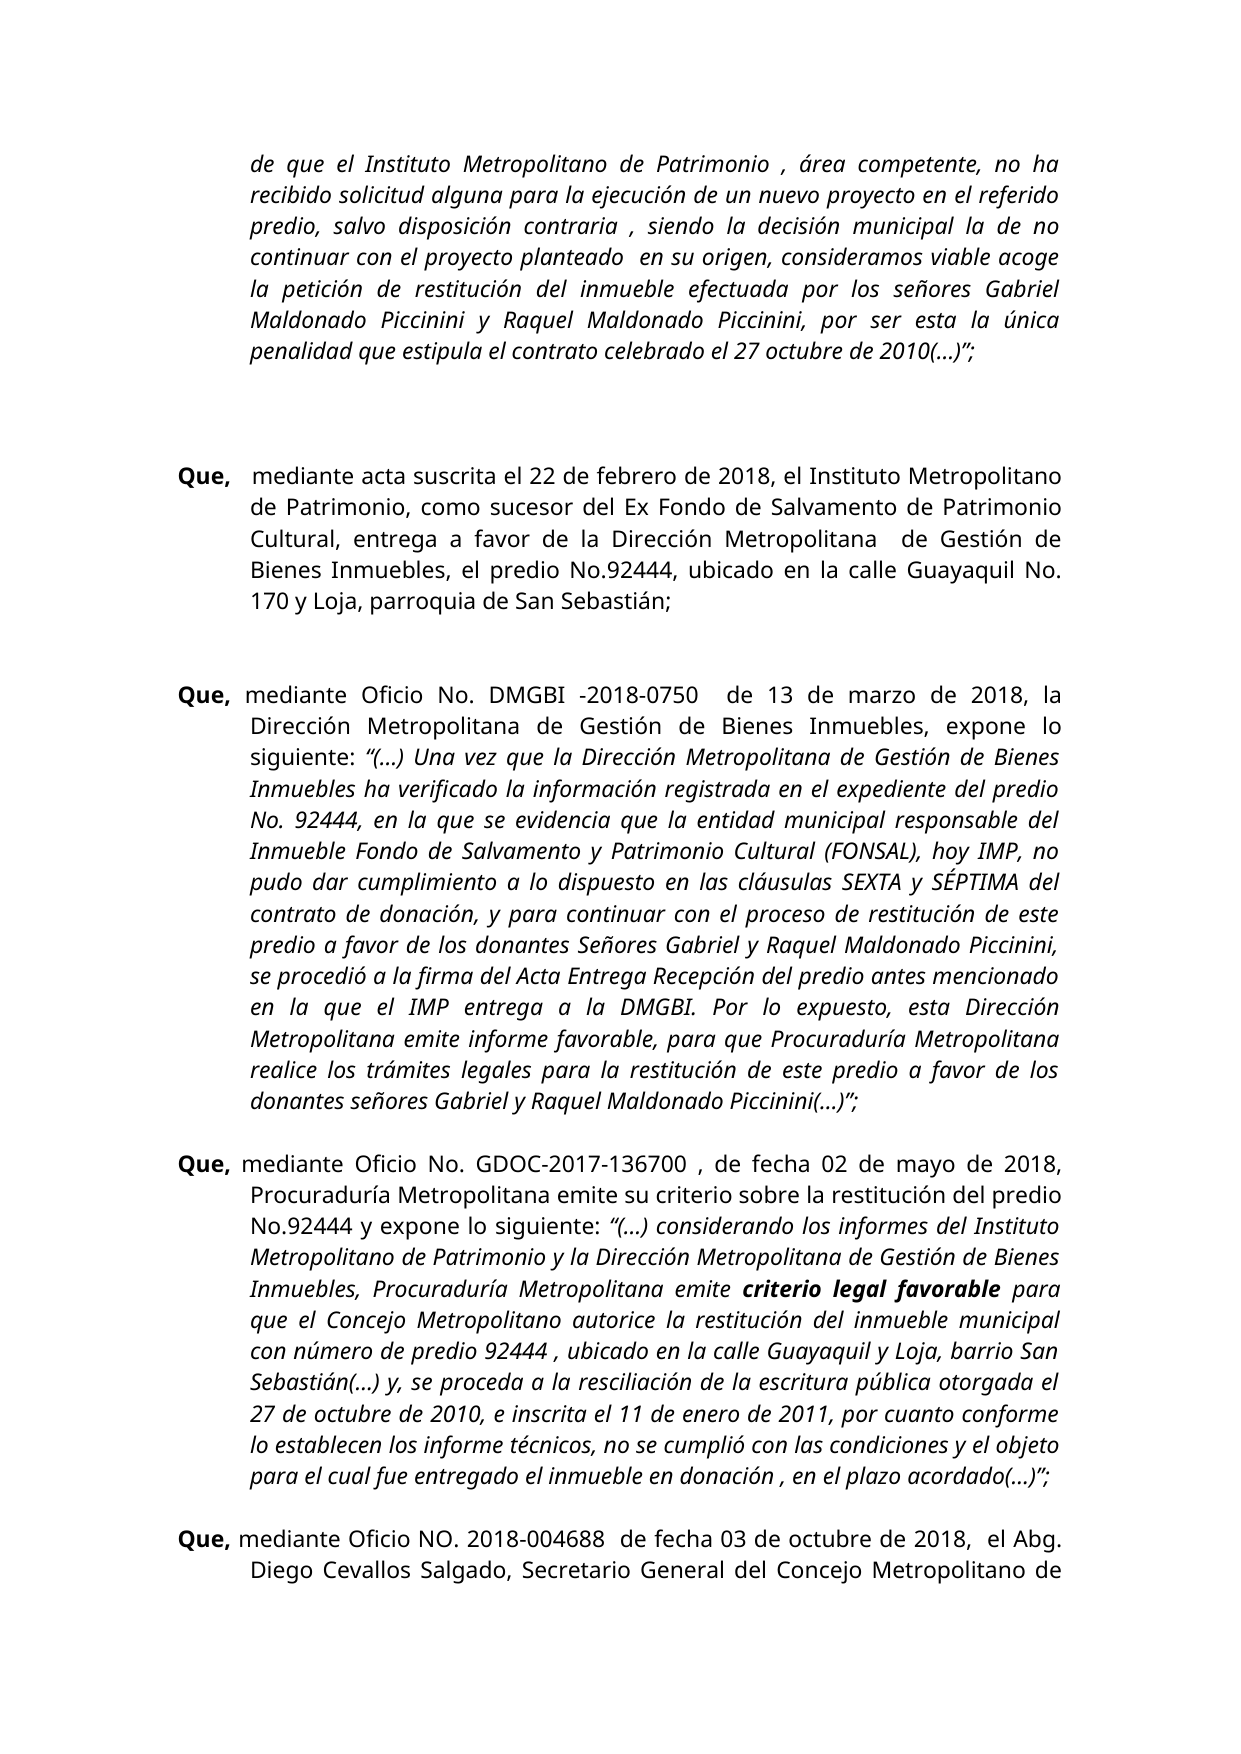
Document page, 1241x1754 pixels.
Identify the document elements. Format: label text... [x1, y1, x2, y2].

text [177, 1523, 1063, 1585]
text Que, mediante Oficio No. GDOC-2017-136700 , de fecha 02 de mayo de 2018, Procuraduría Metropolitana emite su criterio sobre la restitución del predio No.92444 y expone lo siguiente: “(…) considerando los informes del Instituto Metropolitano de Patrimonio y la Dirección Metropolitana de Gestión de Bienes Inmuebles, Procuraduría Metropolitana emite criterio legal favorable para que el Concejo Metropolitano autorice la restitución del inmueble municipal con número de predio 92444 , ubicado en la calle Guayaquil y Loja, barrio San Sebastián(…) y, se proceda a la resciliación de la escritura pública otorgada el 27 de octubre de 2010, e inscrita el 11 de enero de 2011, por cuanto conforme lo establecen los informe técnicos, no se cumplió con las condiciones y el objeto para el cual fue entregado el inmueble en donación , en el plazo acordado(…)”; [177, 1148, 1063, 1491]
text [177, 148, 1063, 366]
text Que, mediante acta suscrita el 22 de febrero de 2018, el Instituto Metropolitano de Patrimonio, como sucesor del Ex Fondo de Salvamento de Patrimonio Cultural, entrega a favor de la Dirección Metropolitana de Gestión de Bienes Inmuebles, el predio No.92444, ubicado en la calle Guayaquil No. 170 y Loja, parroquia de San Sebastián; [177, 460, 1063, 616]
text Que, mediante Oficio No. DMGBI -2018-0750 de 13 de marzo de 2018, la Dirección Metropolitana de Gestión de Bienes Inmuebles, expone lo siguiente: “(…) Una vez que la Dirección Metropolitana de Gestión de Bienes Inmuebles ha verificado la información registrada en el expediente del predio No. 92444, en la que se evidencia que la entidad municipal responsable del Inmueble Fondo de Salvamento y Patrimonio Cultural (FONSAL), hoy IMP, no pudo dar cumplimiento a lo dispuesto en las cláusulas SEXTA y SÉPTIMA del contrato de donación, y para continuar con el proceso de restitución de este predio a favor de los donantes Señores Gabriel y Raquel Maldonado Piccinini, se procedió a la firma del Acta Entrega Recepción del predio antes mencionado en la que el IMP entrega a la DMGBI. Por lo expuesto, esta Dirección Metropolitana emite informe favorable, para que Procuraduría Metropolitana realice los trámites legales para la restitución de este predio a favor de los donantes señores Gabriel y Raquel Maldonado Piccinini(…)”; [177, 679, 1063, 1116]
